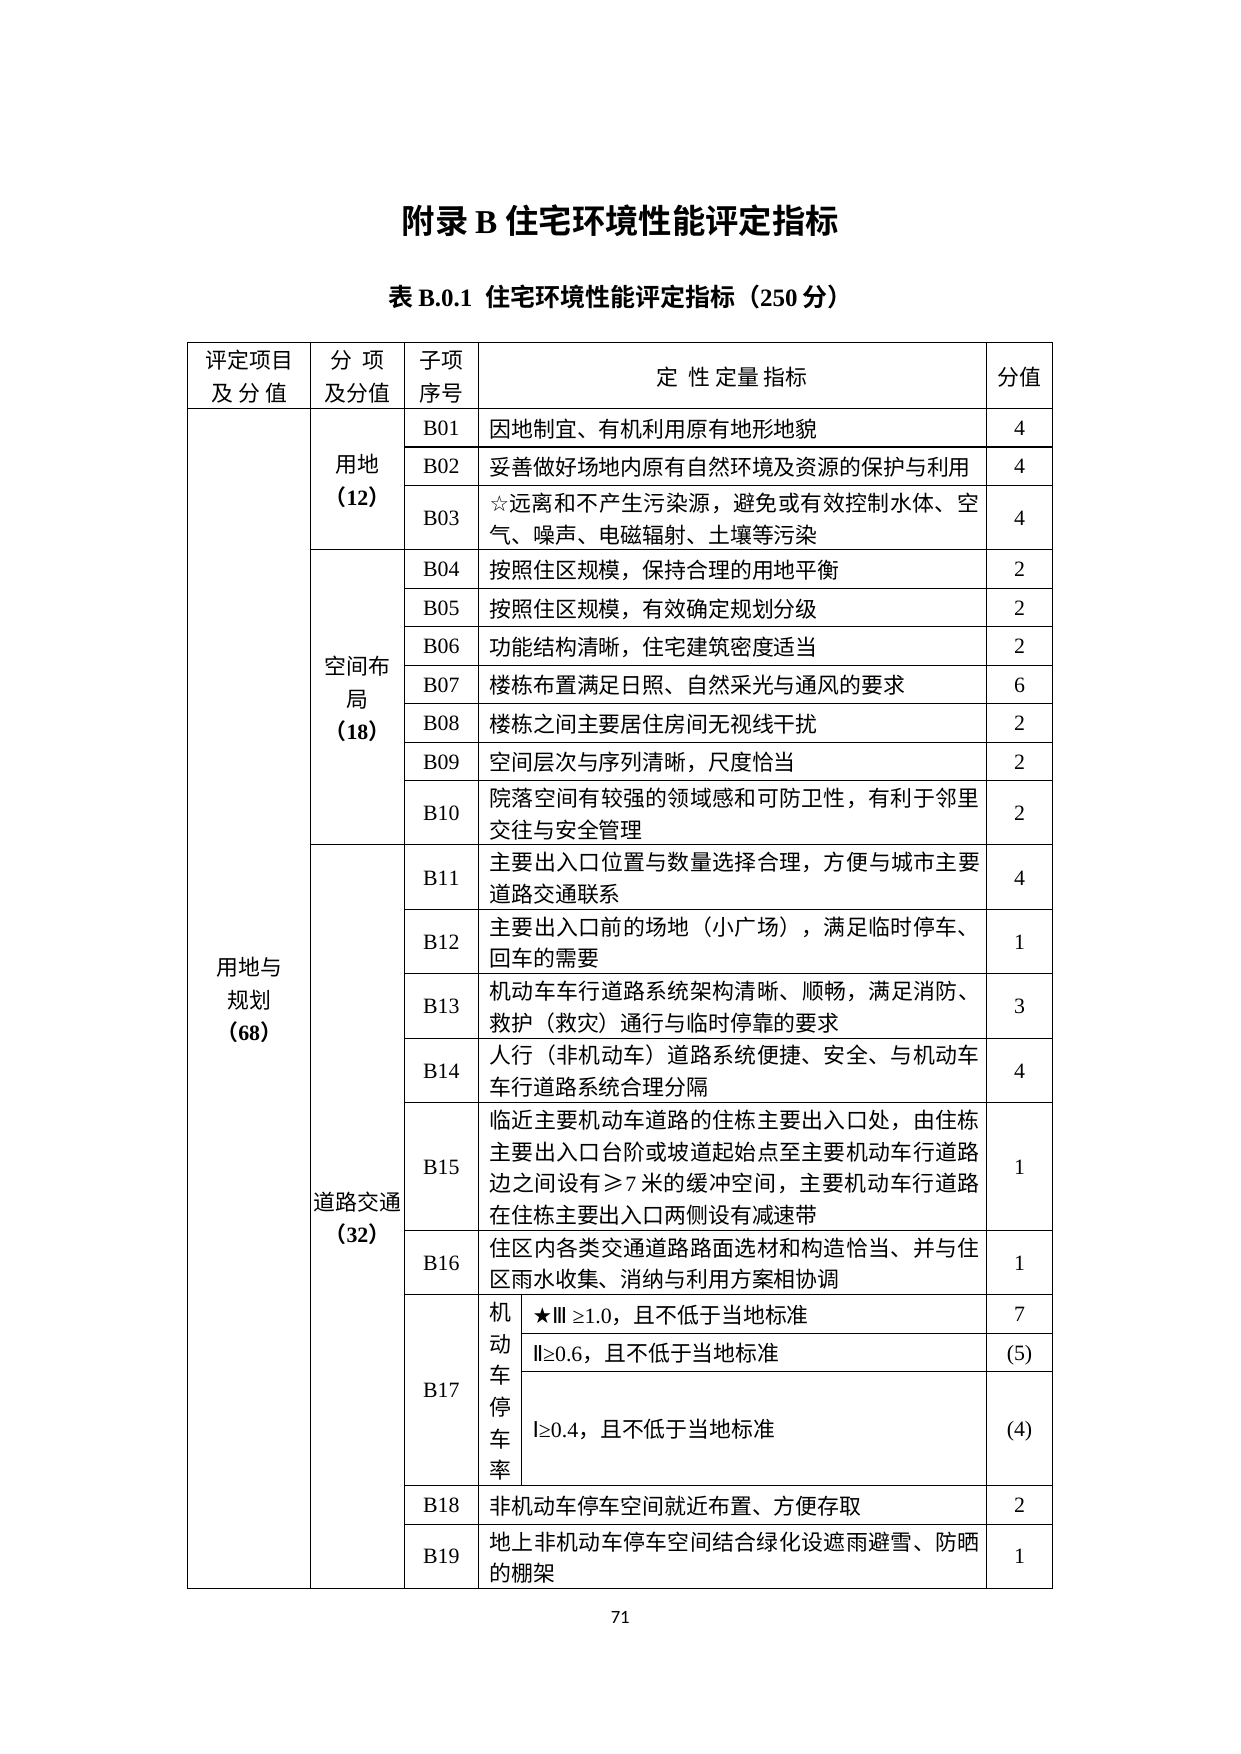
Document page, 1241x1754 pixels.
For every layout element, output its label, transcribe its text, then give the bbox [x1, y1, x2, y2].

table_cell Ⅱ≥0.6，且不低于当地标准 [522, 1334, 986, 1371]
table_cell 空间布局 （18） [311, 550, 404, 844]
table_cell B05 [405, 589, 478, 626]
table_header 定 性 定量 指标 [479, 343, 986, 408]
table_cell 2 [987, 589, 1052, 626]
table_cell B03 [405, 486, 478, 549]
table_cell B17 [405, 1295, 478, 1485]
table_cell B04 [405, 550, 478, 588]
table_cell B16 [405, 1231, 478, 1294]
table_cell 用地 （12） [311, 409, 404, 549]
table_cell ★Ⅲ ≥1.0，且不低于当地标准 [522, 1295, 986, 1332]
table_cell 临近主要机动车道路的住栋主要出入口处，由住栋主要出入口台阶或坡道起始点至主要机动车行道路边之间设有≥7米的缓冲空间，主要机动车行道路在住栋主要出入口两侧设有减速带 [479, 1103, 986, 1229]
table_header 子项序号 [405, 343, 478, 408]
table_cell 2 [987, 704, 1052, 742]
table_cell 4 [987, 448, 1052, 485]
table_cell 地上非机动车停车空间结合绿化设遮雨避雪、防晒的棚架 [479, 1525, 986, 1588]
table_cell 1 [987, 1231, 1052, 1294]
table_cell B13 [405, 974, 478, 1037]
table_cell B02 [405, 448, 478, 485]
table_cell Ⅰ≥0.4，且不低于当地标准 [522, 1372, 986, 1485]
table_cell 院落空间有较强的领域感和可防卫性，有利于邻里交往与安全管理 [479, 781, 986, 844]
table_cell B07 [405, 666, 478, 703]
table_cell 因地制宜、有机利用原有地形地貌 [479, 409, 986, 446]
table_cell 主要出入口位置与数量选择合理，方便与城市主要道路交通联系 [479, 845, 986, 909]
table_cell 用地与 规划 （68） [188, 409, 310, 1588]
table_header 分值 [987, 343, 1052, 408]
table_cell 主要出入口前的场地（小广场），满足临时停车、回车的需要 [479, 910, 986, 973]
table_cell 2 [987, 550, 1052, 588]
table_cell 住区内各类交通道路路面选材和构造恰当、并与住区雨水收集、消纳与利用方案相协调 [479, 1231, 986, 1294]
text 附录B 住宅环境性能评定指标 [187, 187, 1053, 252]
table_cell 按照住区规模，保持合理的用地平衡 [479, 550, 986, 588]
table_cell 机动车 停车率 [479, 1295, 521, 1485]
table_cell B19 [405, 1525, 478, 1588]
table_cell 1 [987, 1103, 1052, 1229]
table_cell 妥善做好场地内原有自然环境及资源的保护与利用 [479, 448, 986, 485]
table_cell 楼栋之间主要居住房间无视线干扰 [479, 704, 986, 742]
table_cell 1 [987, 1525, 1052, 1588]
table_cell 道路交通 （32） [311, 845, 404, 1588]
table_cell 人行（非机动车）道路系统便捷、安全、与机动车车行道路系统合理分隔 [479, 1039, 986, 1102]
table_cell 2 [987, 781, 1052, 844]
table_cell B12 [405, 910, 478, 973]
table_cell B10 [405, 781, 478, 844]
table_cell 按照住区规模，有效确定规划分级 [479, 589, 986, 626]
table_cell 2 [987, 743, 1052, 780]
table_header 分 项 及分值 [311, 343, 404, 408]
table_cell 空间层次与序列清晰，尺度恰当 [479, 743, 986, 780]
table_cell ☆远离和不产生污染源，避免或有效控制水体、空气、噪声、电磁辐射、土壤等污染 [479, 486, 986, 549]
table_cell B01 [405, 409, 478, 446]
table_cell 4 [987, 409, 1052, 446]
table_cell B08 [405, 704, 478, 742]
table_cell 6 [987, 666, 1052, 703]
table_cell 4 [987, 1039, 1052, 1102]
table_cell B14 [405, 1039, 478, 1102]
table_cell 功能结构清晰，住宅建筑密度适当 [479, 627, 986, 665]
table_cell B15 [405, 1103, 478, 1229]
text 表B.0.1 住宅环境性能评定指标（250分） [187, 277, 1053, 313]
table_header 评定项目 及 分 值 [188, 343, 310, 408]
table_cell B09 [405, 743, 478, 780]
table_cell B11 [405, 845, 478, 909]
table_cell (4) [987, 1372, 1052, 1485]
table_cell 4 [987, 845, 1052, 909]
table_cell 机动车车行道路系统架构清晰、顺畅，满足消防、救护（救灾）通行与临时停靠的要求 [479, 974, 986, 1037]
table_cell 2 [987, 1486, 1052, 1523]
table_cell (5) [987, 1334, 1052, 1371]
table_cell 1 [987, 910, 1052, 973]
table_cell 4 [987, 486, 1052, 549]
table_cell 7 [987, 1295, 1052, 1332]
table_cell 楼栋布置满足日照、自然采光与通风的要求 [479, 666, 986, 703]
table_cell B06 [405, 627, 478, 665]
table_cell 3 [987, 974, 1052, 1037]
table_cell B18 [405, 1486, 478, 1523]
table_cell 非机动车停车空间就近布置、方便存取 [479, 1486, 986, 1523]
table_cell 2 [987, 627, 1052, 665]
